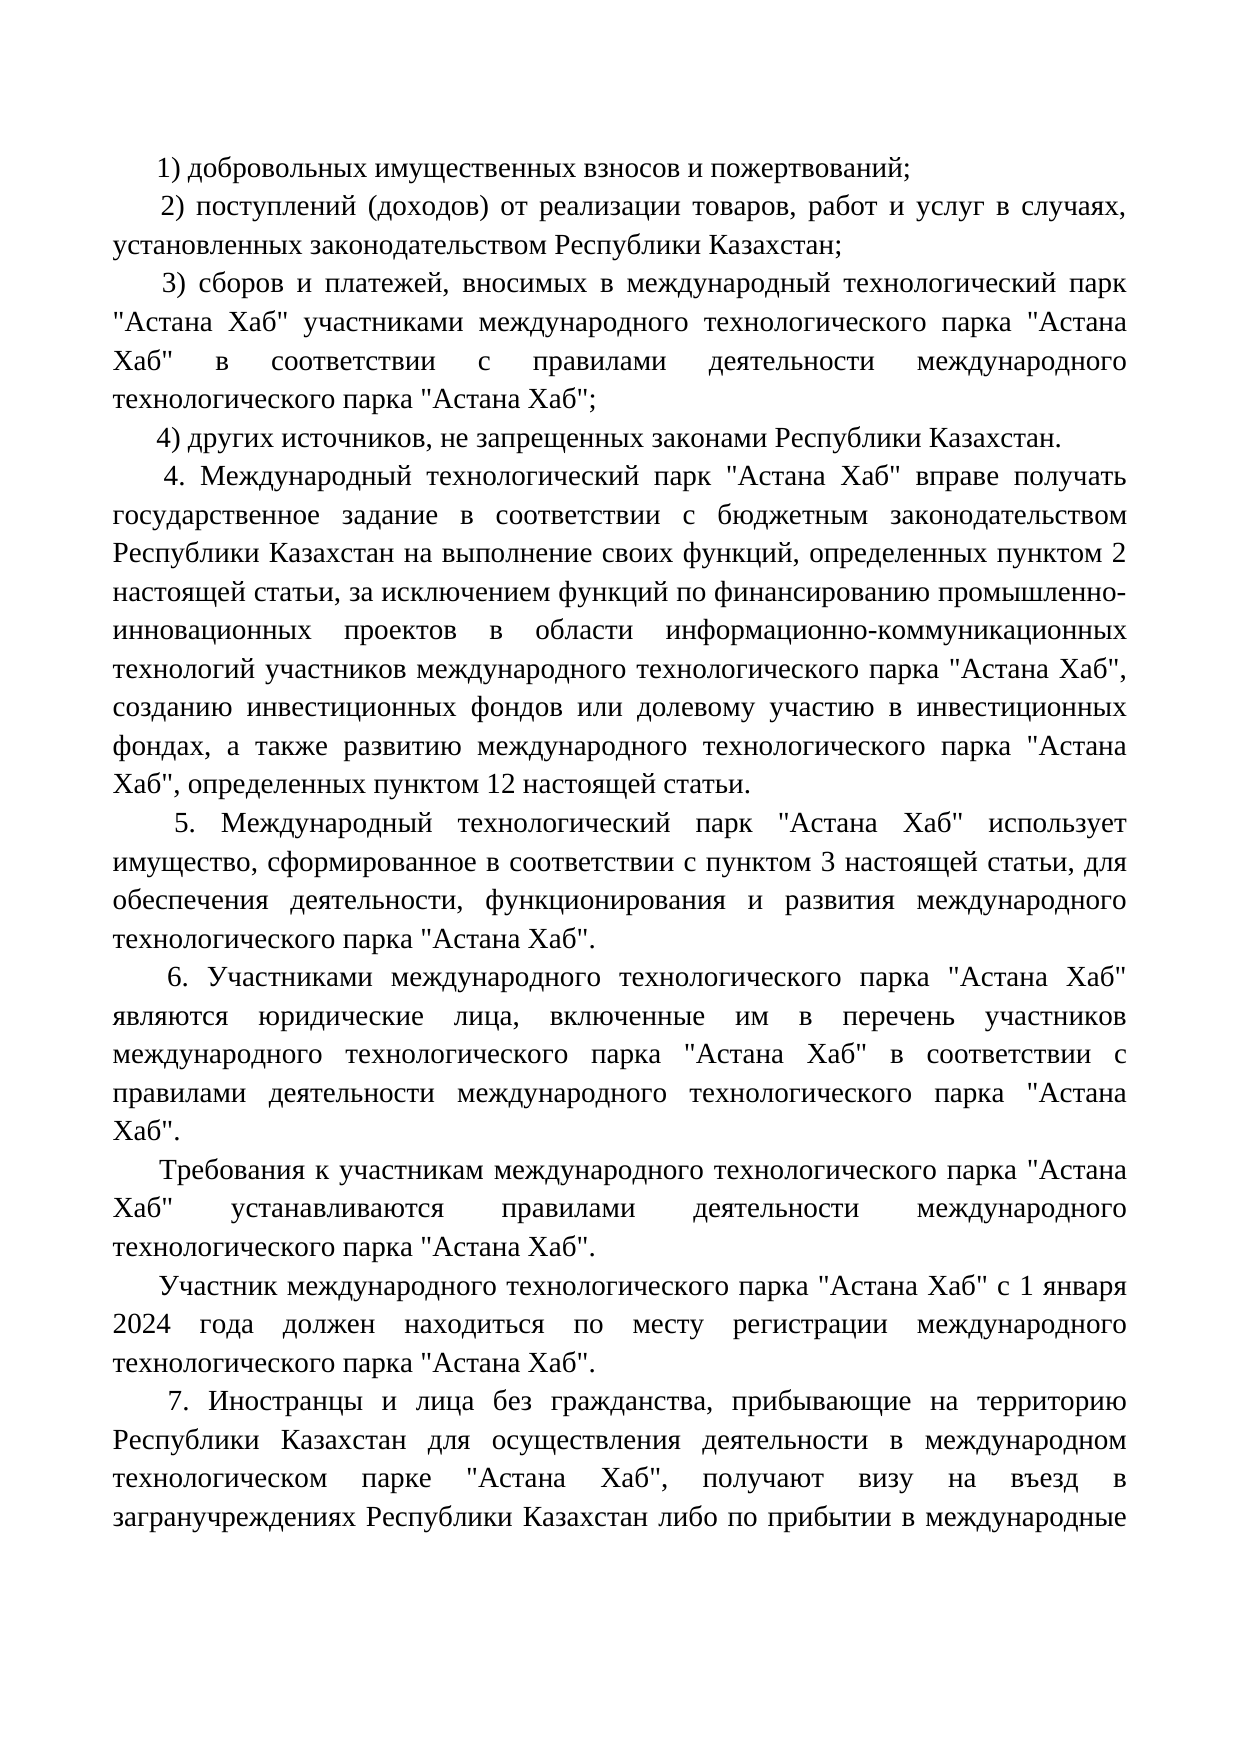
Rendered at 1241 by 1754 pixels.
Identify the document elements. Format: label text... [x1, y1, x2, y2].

text 2) поступлений (доходов) от реализации товаров, работ и услуг в случаях, установленных законодательством Республики Казахстан; [112, 188, 1128, 261]
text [112, 1383, 1128, 1532]
text 3) сборов и платежей, вносимых в международный технологический парк "Астана Хаб" участниками международного технологического парка "Астана Хаб" в соответствии с правилами деятельности международного технологического парка "Астана Хаб"; [112, 266, 1128, 415]
text 4. Международный технологический парк "Астана Хаб" вправе получать государственное задание в соответствии с бюджетным законодательством Республики Казахстан на выполнение своих функций, определенных пунктом 2 настоящей статьи, за исключением функций по финансированию промышленно-инновационных проектов в области информационно-коммуникационных технологий участников международного технологического парка "Астана Хаб", созданию инвестиционных фондов или долевому участию в инвестиционных фондах, а также развитию международного технологического парка "Астана Хаб", определенных пунктом 12 настоящей статьи. [112, 458, 1128, 800]
text 5. Международный технологический парк "Астана Хаб" использует имущество, сформированное в соответствии с пунктом 3 настоящей статьи, для обеспечения деятельности, функционирования и развития международного технологического парка "Астана Хаб". [112, 805, 1128, 954]
text 1) добровольных имущественных взносов и пожертвований; [112, 150, 1128, 183]
text Требования к участникам международного технологического парка "Астана Хаб" устанавливаются правилами деятельности международного технологического парка "Астана Хаб". [112, 1152, 1128, 1263]
text 6. Участниками международного технологического парка "Астана Хаб" являются юридические лица, включенные им в перечень участников международного технологического парка "Астана Хаб" в соответствии с правилами деятельности международного технологического парка "Астана Хаб". [112, 959, 1128, 1147]
text Участник международного технологического парка "Астана Хаб" с 1 января 2024 года должен находиться по месту регистрации международного технологического парка "Астана Хаб". [112, 1268, 1128, 1378]
text 4) других источников, не запрещенных законами Республики Казахстан. [112, 420, 1128, 453]
